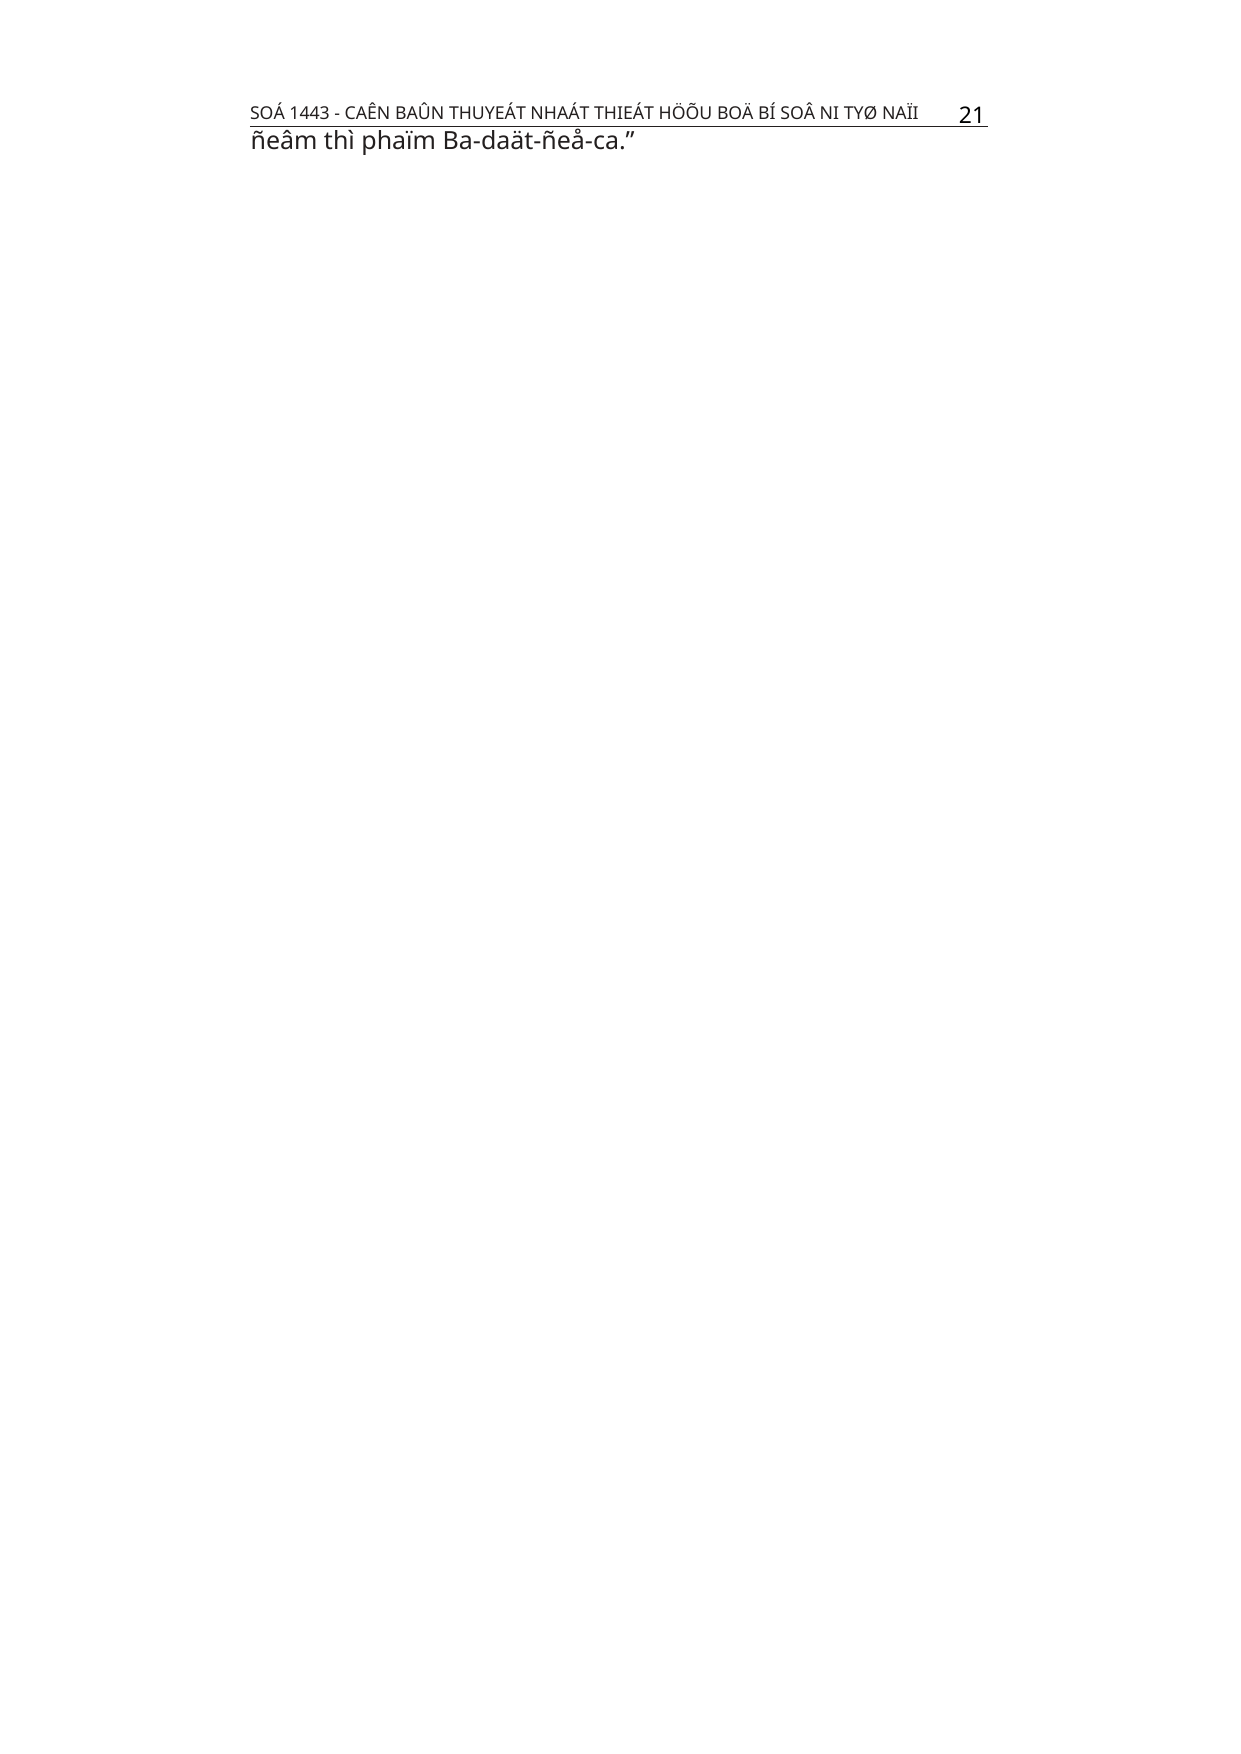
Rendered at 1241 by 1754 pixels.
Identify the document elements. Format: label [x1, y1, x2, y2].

text [250, 125, 990, 156]
